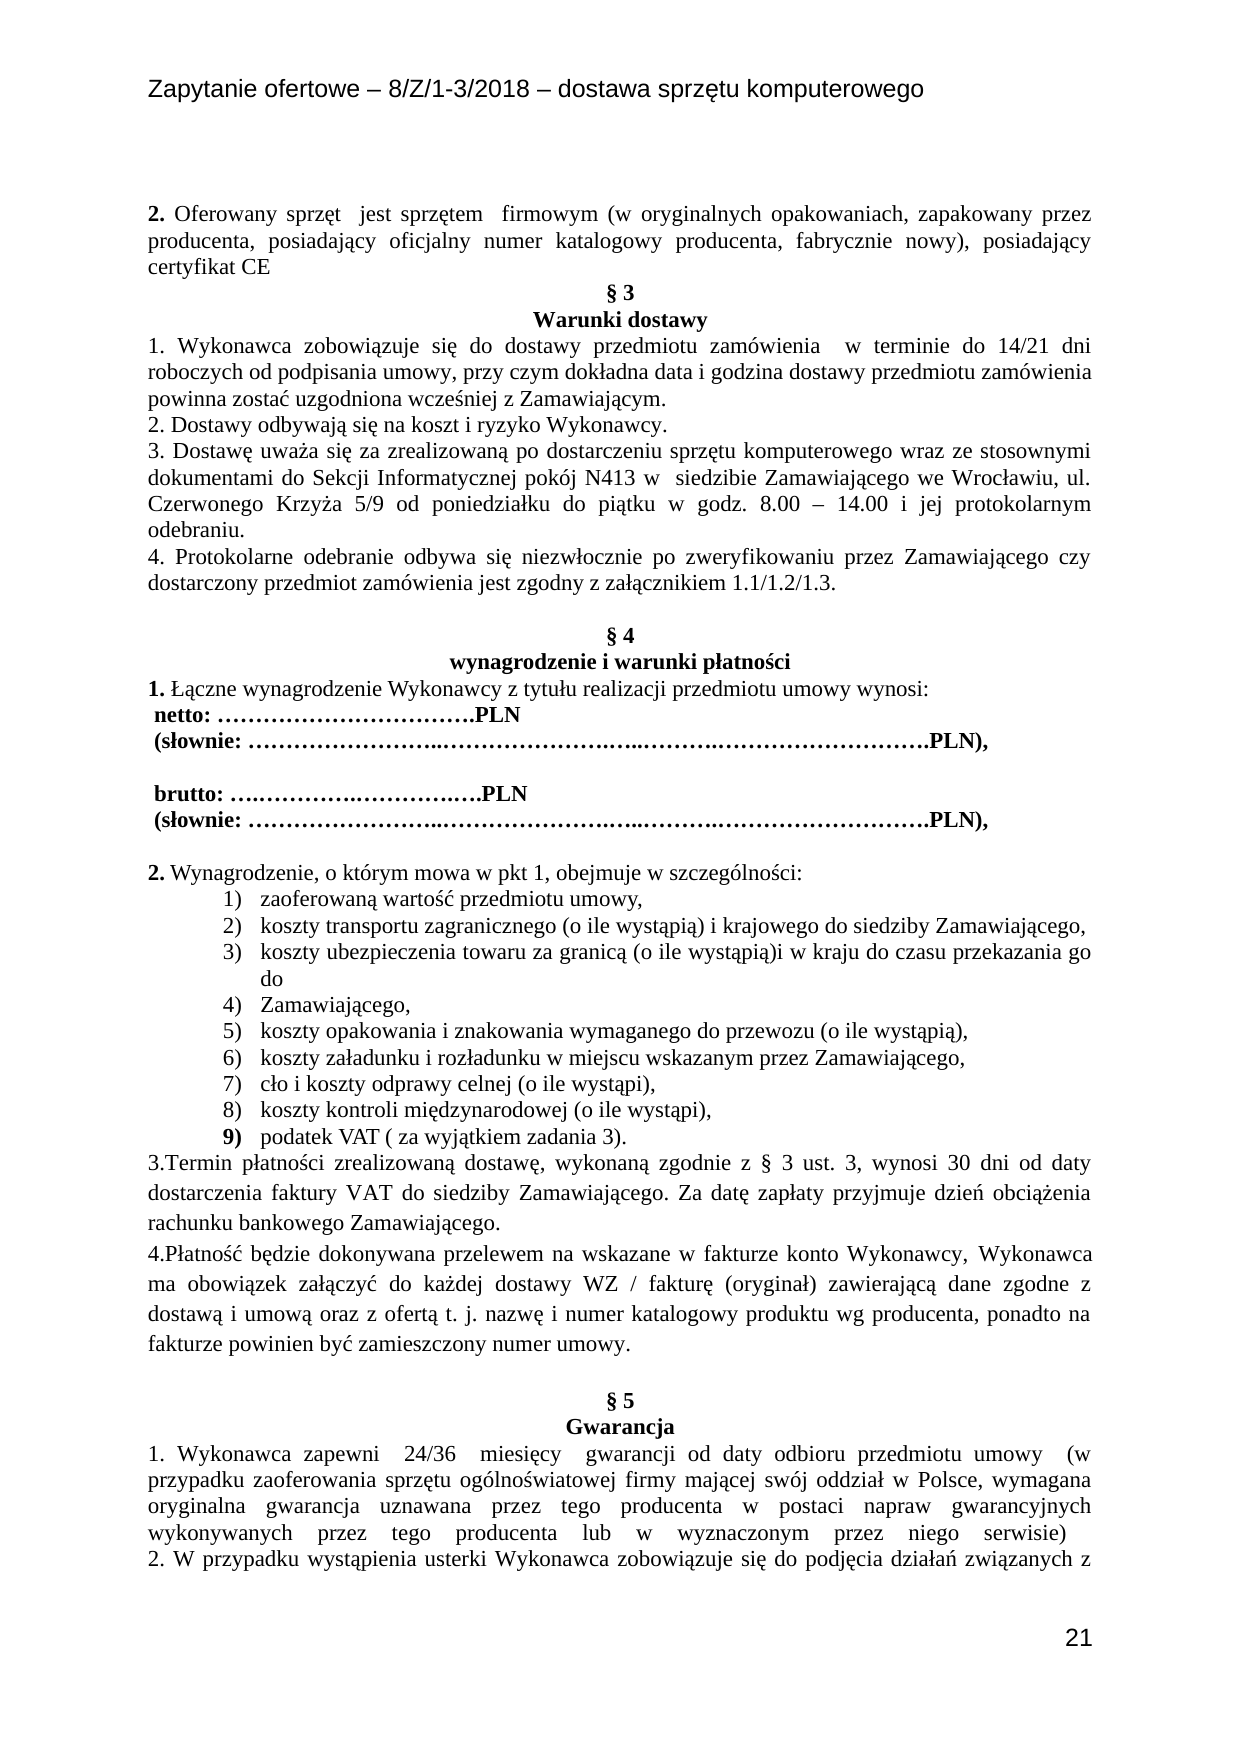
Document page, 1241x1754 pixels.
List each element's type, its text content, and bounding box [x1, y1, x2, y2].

text 1. Wykonawca zobowiązuje się do dostawy przedmiotu zamówienia w terminie do 14/21 dni roboczych od podpisania umowy, przy czym dokładna data i godzina dostawy przedmiotu zamówienia powinna zostać uzgodniona wcześniej z Zamawiającym. [148, 332, 1093, 411]
text 4.Płatność będzie dokonywana przelewem na wskazane w fakturze konto Wykonawcy, Wykonawca ma obowiązek załączyć do każdej dostawy WZ / fakturę (oryginał) zawierającą dane zgodne z dostawą i umową oraz z ofertą t. j. nazwę i numer katalogowy produktu wg producenta, ponadto na fakturze powinien być zamieszczony numer umowy. [148, 1240, 1093, 1357]
list zaoferowaną wartość przedmiotu umowy, [223, 886, 1093, 912]
text (słownie: ……………………..………………….…..……….……………………….PLN), [154, 727, 1093, 754]
text Warunki dostawy [148, 306, 1093, 332]
text 1. Łączne wynagrodzenie Wykonawcy z tytułu realizacji przedmiotu umowy wynosi: [148, 675, 1093, 701]
text wynagrodzenie i warunki płatności [148, 648, 1093, 675]
text § 4 [148, 622, 1093, 648]
list Zamawiającego, [223, 991, 1093, 1017]
list cło i koszty odprawy celnej (o ile wystąpi), [223, 1070, 1093, 1096]
text Gwarancja [148, 1413, 1093, 1439]
text 2. Dostawy odbywają się na koszt i ryzyko Wykonawcy. [148, 411, 1093, 437]
text § 3 [148, 279, 1093, 306]
text brutto: ….………….………….….PLN [154, 780, 1093, 806]
list koszty kontroli międzynarodowej (o ile wystąpi), [223, 1096, 1093, 1123]
text 2. Oferowany sprzęt jest sprzętem firmowym (w oryginalnych opakowaniach, zapakowany przez producenta, posiadający oficjalny numer katalogowy producenta, fabrycznie nowy), posiadający certyfikat CE [148, 200, 1093, 279]
text netto: …………………………….PLN [154, 701, 1093, 727]
text 2. Wynagrodzenie, o którym mowa w pkt 1, obejmuje w szczególności: [148, 859, 1093, 886]
list koszty opakowania i znakowania wymaganego do przewozu (o ile wystąpią), [223, 1017, 1093, 1044]
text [148, 1439, 1093, 1571]
text 3. Dostawę uważa się za zrealizowaną po dostarczeniu sprzętu komputerowego wraz ze stosownymi dokumentami do Sekcji Informatycznej pokój N413 w siedzibie Zamawiającego we Wrocławiu, ul. Czerwonego Krzyża 5/9 od poniedziałku do piątku w godz. 8.00 – 14.00 i jej protokolarnym odebraniu. [148, 437, 1093, 543]
list podatek VAT ( za wyjątkiem zadania 3). [223, 1123, 1093, 1149]
text 4. Protokolarne odebranie odbywa się niezwłocznie po zweryfikowaniu przez Zamawiającego czy dostarczony przedmiot zamówienia jest zgodny z załącznikiem 1.1/1.2/1.3. [148, 543, 1093, 596]
text 3.Termin płatności zrealizowaną dostawę, wykonaną zgodnie z § 3 ust. 3, wynosi 30 dni od daty dostarczenia faktury VAT do siedziby Zamawiającego. Za datę zapłaty przyjmuje dzień obciążenia rachunku bankowego Zamawiającego. [148, 1149, 1093, 1236]
text § 5 [148, 1387, 1093, 1413]
list koszty ubezpieczenia towaru za granicą (o ile wystąpią)i w kraju do czasu przekazania go do [223, 938, 1093, 991]
list koszty transportu zagranicznego (o ile wystąpią) i krajowego do siedziby Zamawiającego, [223, 912, 1093, 938]
list koszty załadunku i rozładunku w miejscu wskazanym przez Zamawiającego, [223, 1044, 1093, 1070]
text (słownie: ……………………..………………….…..……….……………………….PLN), [154, 806, 1093, 833]
